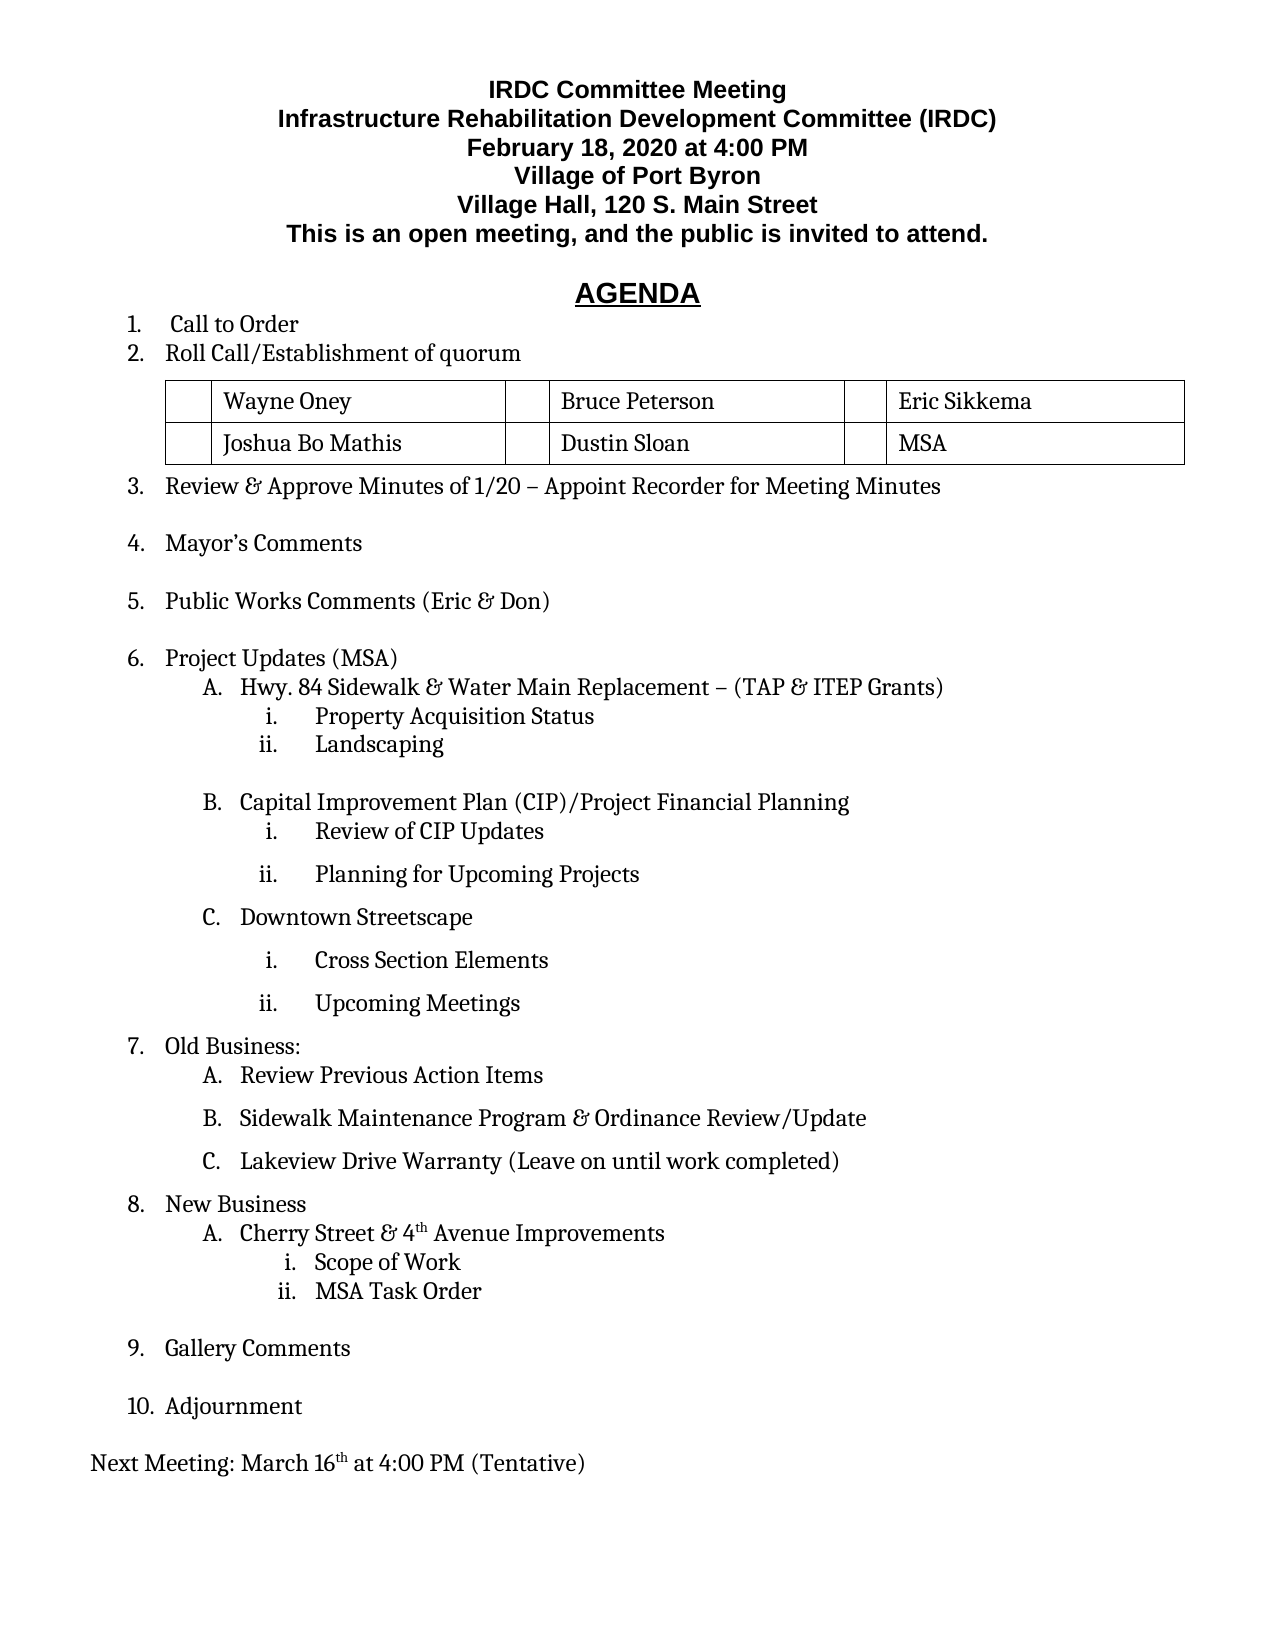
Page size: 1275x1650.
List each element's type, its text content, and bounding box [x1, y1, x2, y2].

table_cell Joshua Bo Mathis [212, 423, 505, 464]
list Hwy. 84 Sidewalk & Water Main Replacement – (TAP & ITEP Grants) [202, 673, 1185, 702]
table_header Eric Sikkema [887, 381, 1184, 422]
list MSA Task Order [296, 1277, 1185, 1305]
text Village Hall, 120 S. Main Street [90, 190, 1185, 219]
list Property Acquisition Status [277, 702, 1185, 730]
list Capital Improvement Plan (CIP)/Project Financial Planning [202, 788, 1185, 817]
text Infrastructure Rehabilitation Development Committee (IRDC) [90, 104, 1185, 132]
list Landscaping [277, 730, 1185, 759]
list Review of CIP Updates [277, 817, 1185, 845]
table_cell [166, 423, 211, 464]
list Roll Call/Establishment of quorum [127, 338, 1185, 367]
text February 18, 2020 at 4:00 PM [90, 132, 1185, 161]
list Cherry Street & 4th Avenue Improvements [202, 1219, 1185, 1248]
list Planning for Upcoming Projects [277, 860, 1185, 888]
list Review & Approve Minutes of 1/20 – Appoint Recorder for Meeting Minutes [127, 472, 1185, 500]
list Cross Section Elements [277, 946, 1185, 975]
table_cell Dustin Sloan [550, 423, 844, 464]
text Village of Port Byron [90, 161, 1185, 190]
list Public Works Comments (Eric & Don) [127, 587, 1185, 615]
table_header [166, 381, 211, 422]
list Project Updates (MSA) [127, 644, 1185, 673]
text This is an open meeting, and the public is invited to attend. [90, 219, 1185, 247]
text AGENDA [90, 276, 1185, 310]
table_header [845, 381, 886, 422]
table_cell [506, 423, 549, 464]
table_header Wayne Oney [212, 381, 505, 422]
table_cell MSA [887, 423, 1184, 464]
list Upcoming Meetings [277, 989, 1185, 1018]
table_header [506, 381, 549, 422]
list Old Business: [127, 1032, 1185, 1061]
list Mayor’s Comments [127, 529, 1185, 558]
table_header Bruce Peterson [550, 381, 844, 422]
table_cell [845, 423, 886, 464]
list Gallery Comments [127, 1334, 1185, 1363]
text IRDC Committee Meeting [90, 75, 1185, 104]
list Lakeview Drive Warranty (Leave on until work completed) [202, 1147, 1185, 1176]
list Downtown Streetscape [202, 903, 1185, 932]
list Sidewalk Maintenance Program & Ordinance Review/Update [202, 1104, 1185, 1133]
list Adjournment [127, 1392, 1185, 1420]
list Scope of Work [296, 1248, 1185, 1277]
list Review Previous Action Items [202, 1061, 1185, 1090]
list Call to Order [127, 310, 1185, 338]
list New Business [127, 1190, 1185, 1219]
text Next Meeting: March 16th at 4:00 PM (Tentative) [90, 1449, 1185, 1478]
